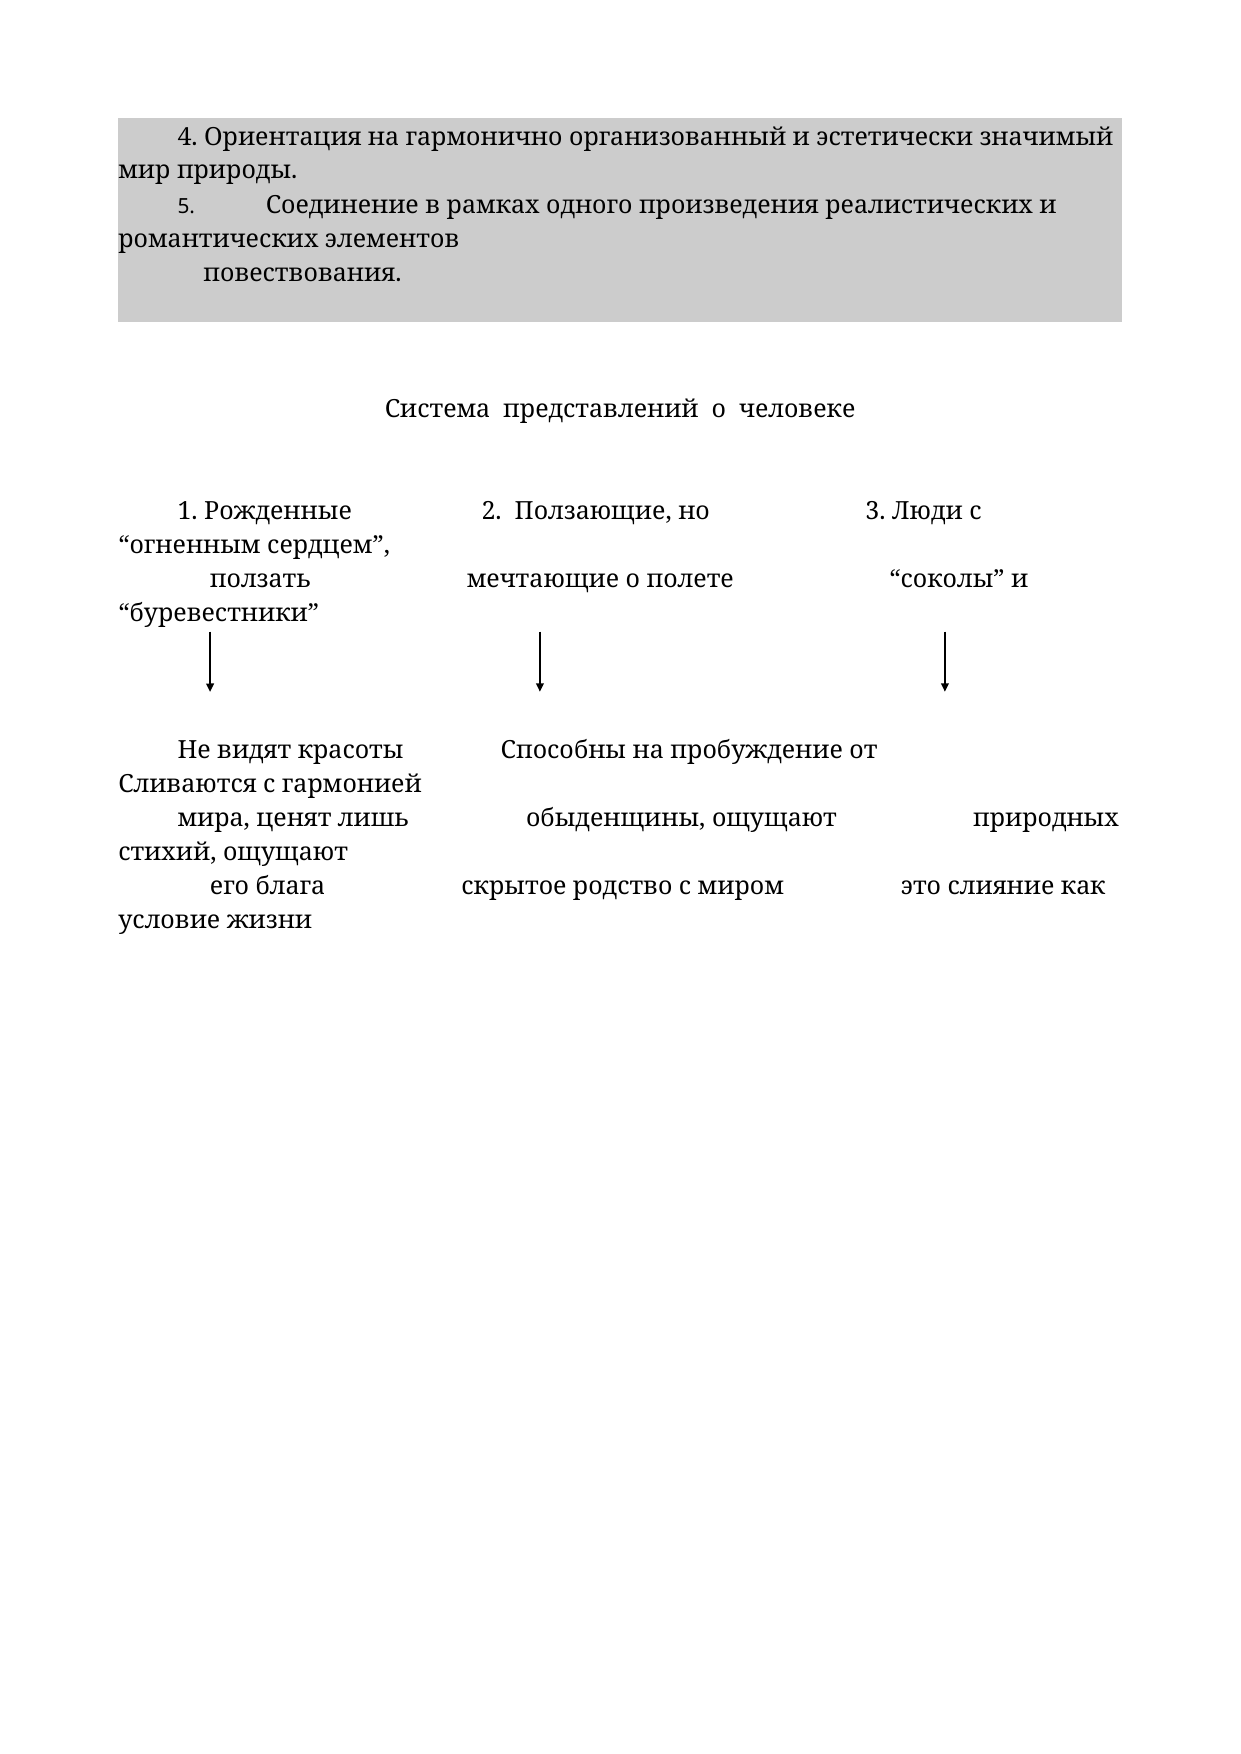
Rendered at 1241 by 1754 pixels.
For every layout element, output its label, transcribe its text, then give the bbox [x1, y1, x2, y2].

list Соединение в рамках одного произведения реалистических и романтических элементов [118, 186, 1122, 254]
text его блага скрытое родство с миром это слияние как условие жизни [118, 867, 1122, 936]
text мира, ценят лишь обыденщины, ощущают природных стихий, ощущают [118, 799, 1122, 867]
text Система представлений о человеке [118, 391, 1122, 425]
text 1. Рожденные 2. Ползающие, но 3. Люди с “огненным сердцем”, [118, 493, 1122, 561]
text ползать мечтающие о полете “соколы” и “буревестники” [118, 561, 1122, 629]
text Не видят красоты Способны на пробуждение от Сливаются с гармонией [118, 731, 1122, 799]
text повествования. [118, 254, 1122, 288]
text 4. Ориентация на гармонично организованный и эстетически значимый мир природы. [118, 118, 1122, 186]
